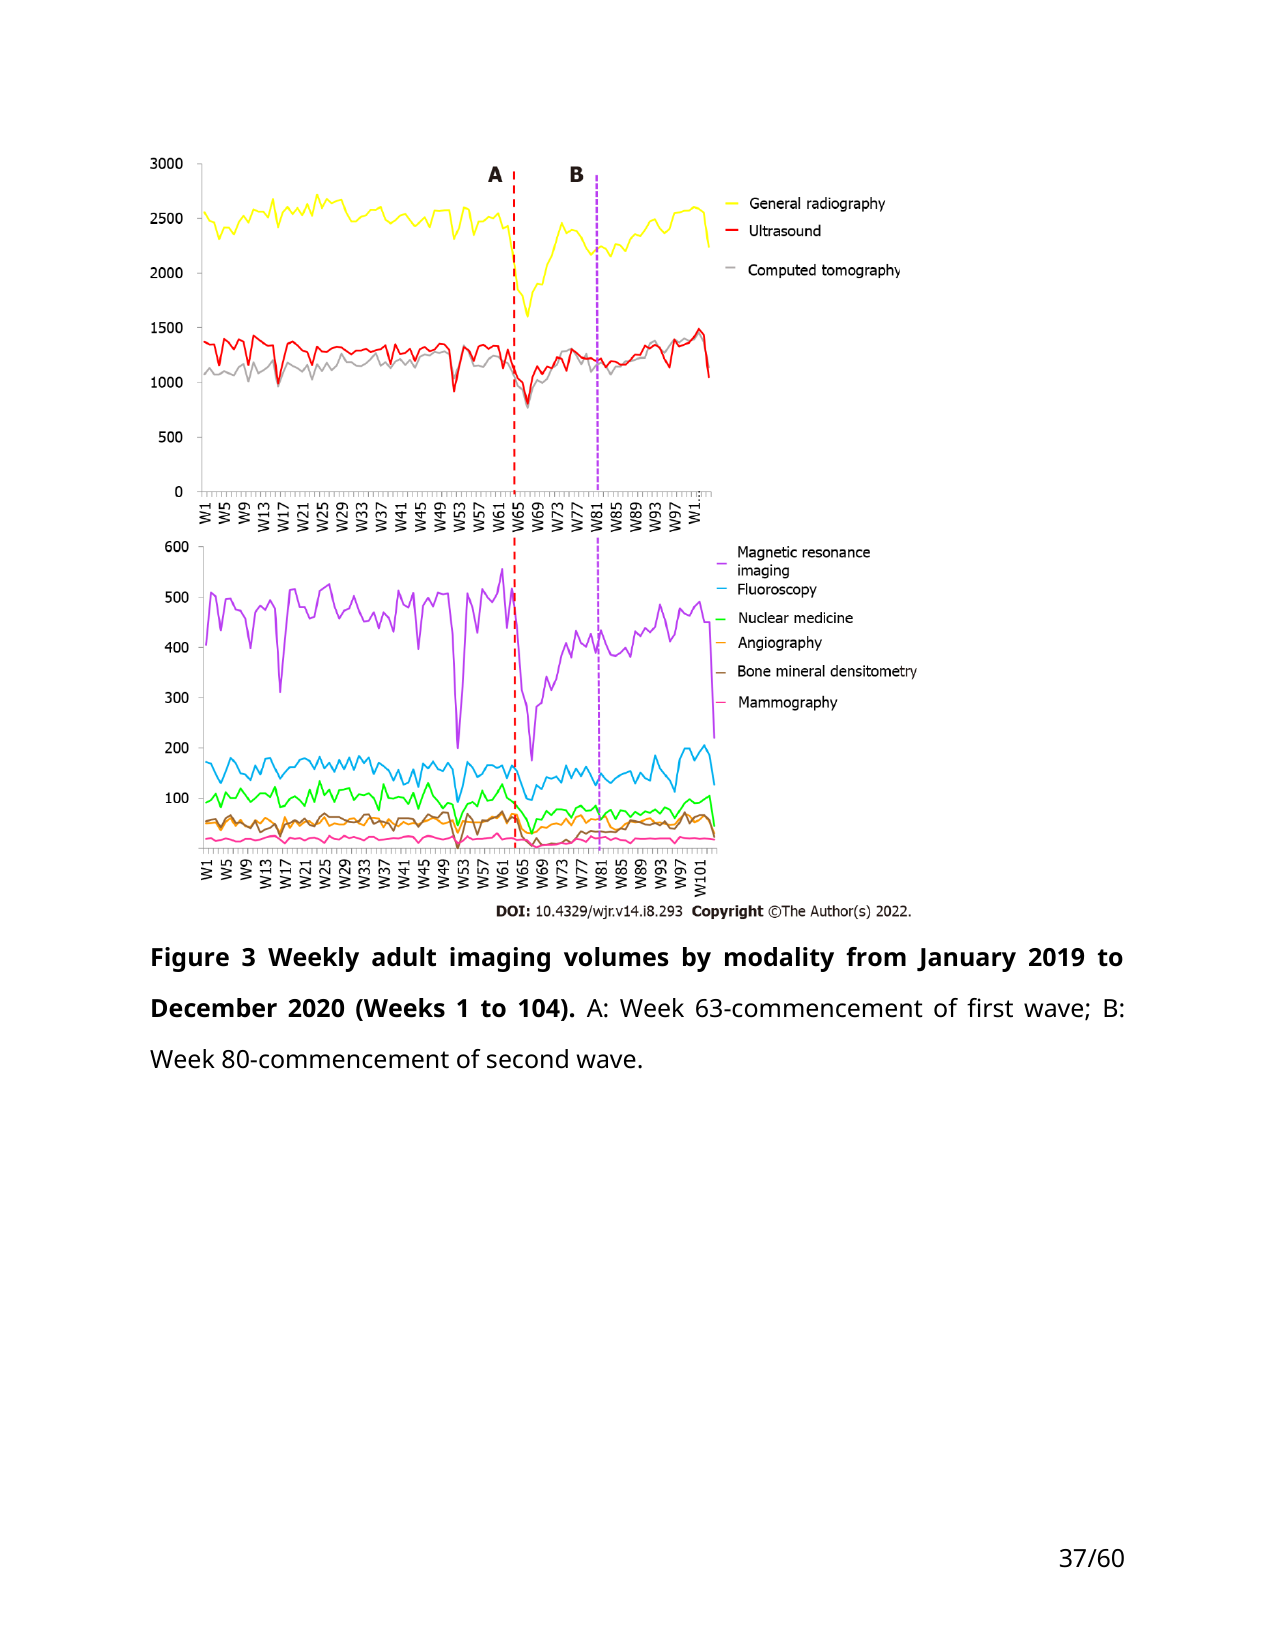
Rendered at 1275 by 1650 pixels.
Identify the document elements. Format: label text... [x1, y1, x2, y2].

picture [150, 150, 917, 925]
text Figure 3 Weekly adult imaging volumes by modality from January 2019 to December 2020 (Weeks 1 to 104). A: Week 63-commencement of first wave; B: Week 80-commencement of second wave. [150, 939, 1125, 1076]
